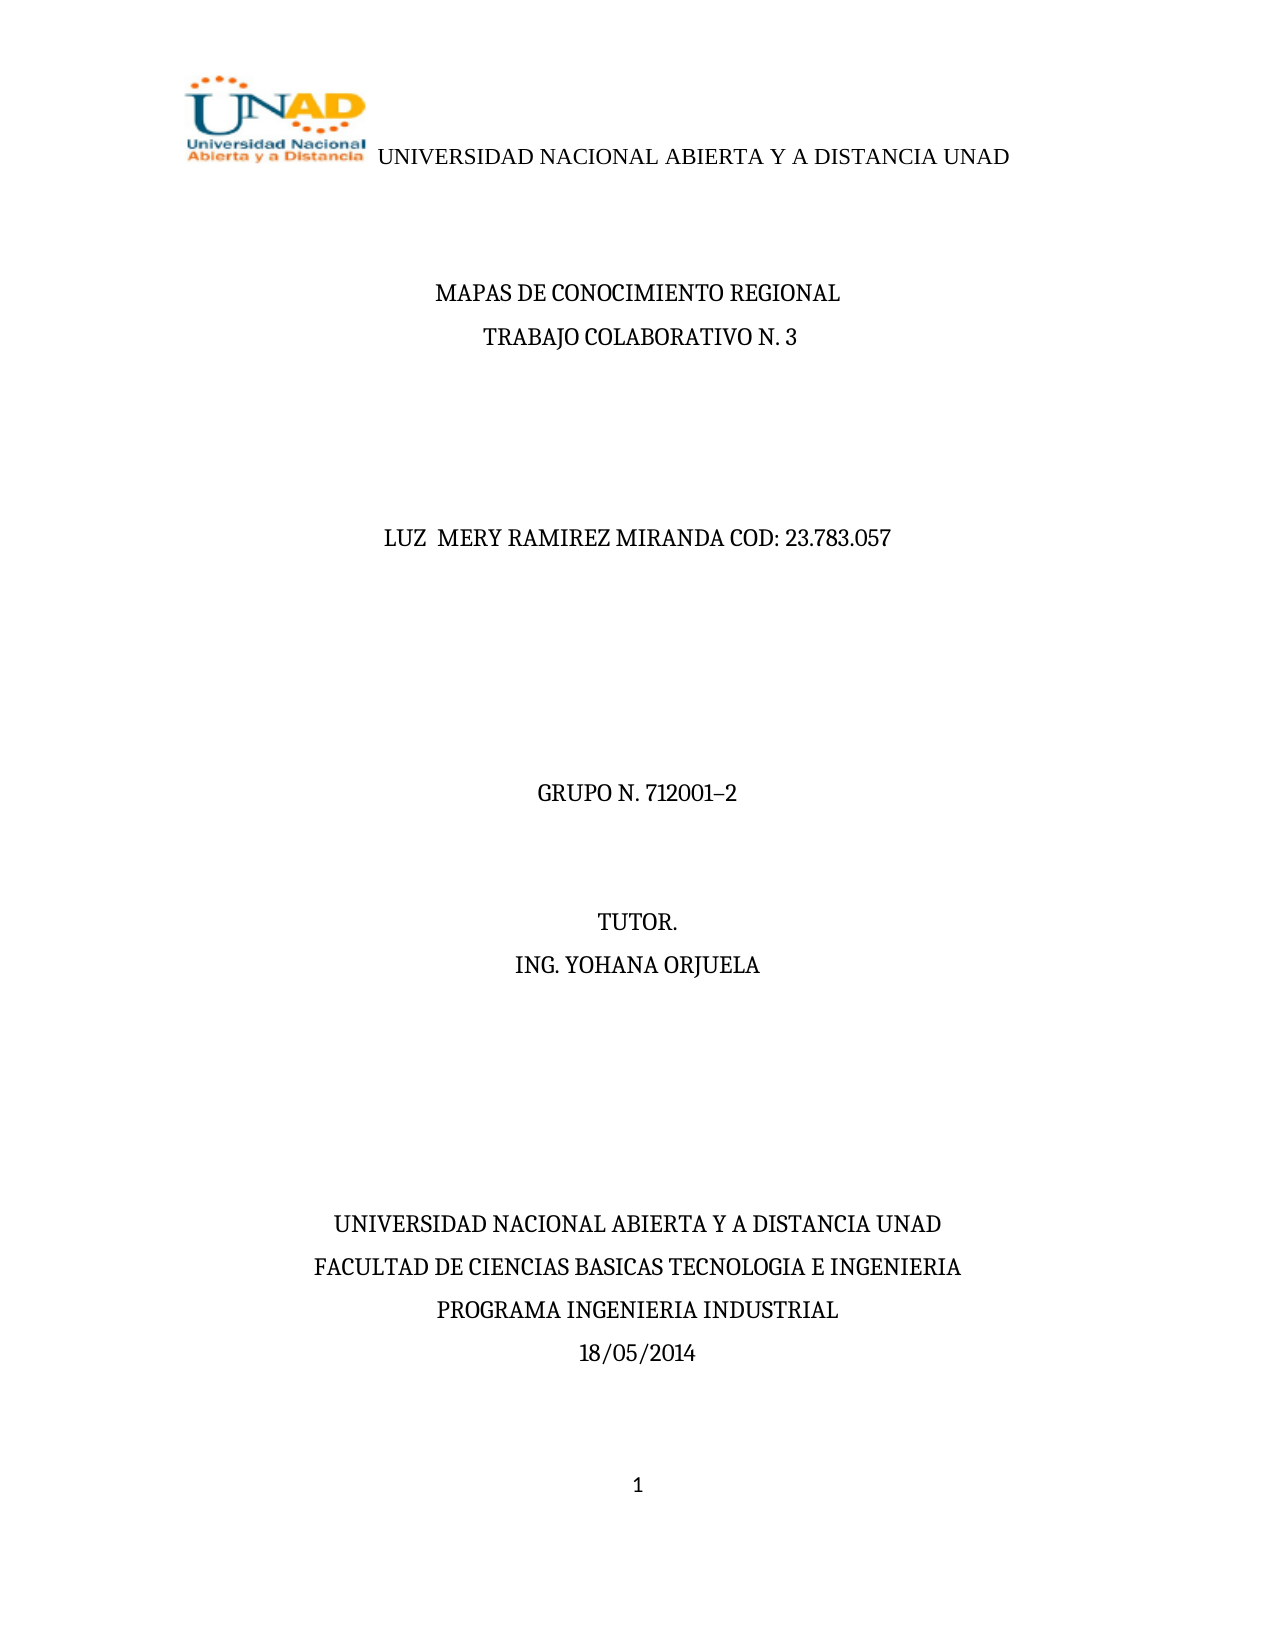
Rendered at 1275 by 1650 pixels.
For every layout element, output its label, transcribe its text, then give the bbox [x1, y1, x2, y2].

text 18/05/2014 [177, 1339, 1098, 1368]
text FACULTAD de ciencias basicas TECNOLOGIA e ingenieria [177, 1253, 1098, 1282]
text PROGRAMA INGENIERIA INDUSTRIAL [177, 1296, 1098, 1325]
text LUZ MERY RAMIREZ MIRANDA COD: 23.783.057 [177, 524, 1098, 552]
picture [177, 73, 378, 165]
text TRABAJO COLABORATIVO N. 3 [177, 322, 1098, 351]
text UNIVERSIDAD NACIONAL ABIERTA Y A DISTANCIA UNAD [177, 1210, 1098, 1239]
text ING. YOHANA ORJUELA [177, 951, 1098, 980]
text MAPAS DE CONOCIMIENTO REGIONAL [177, 279, 1098, 308]
text TUTOR. [177, 908, 1098, 937]
text GRUPO N. 712001–2 [177, 779, 1098, 807]
